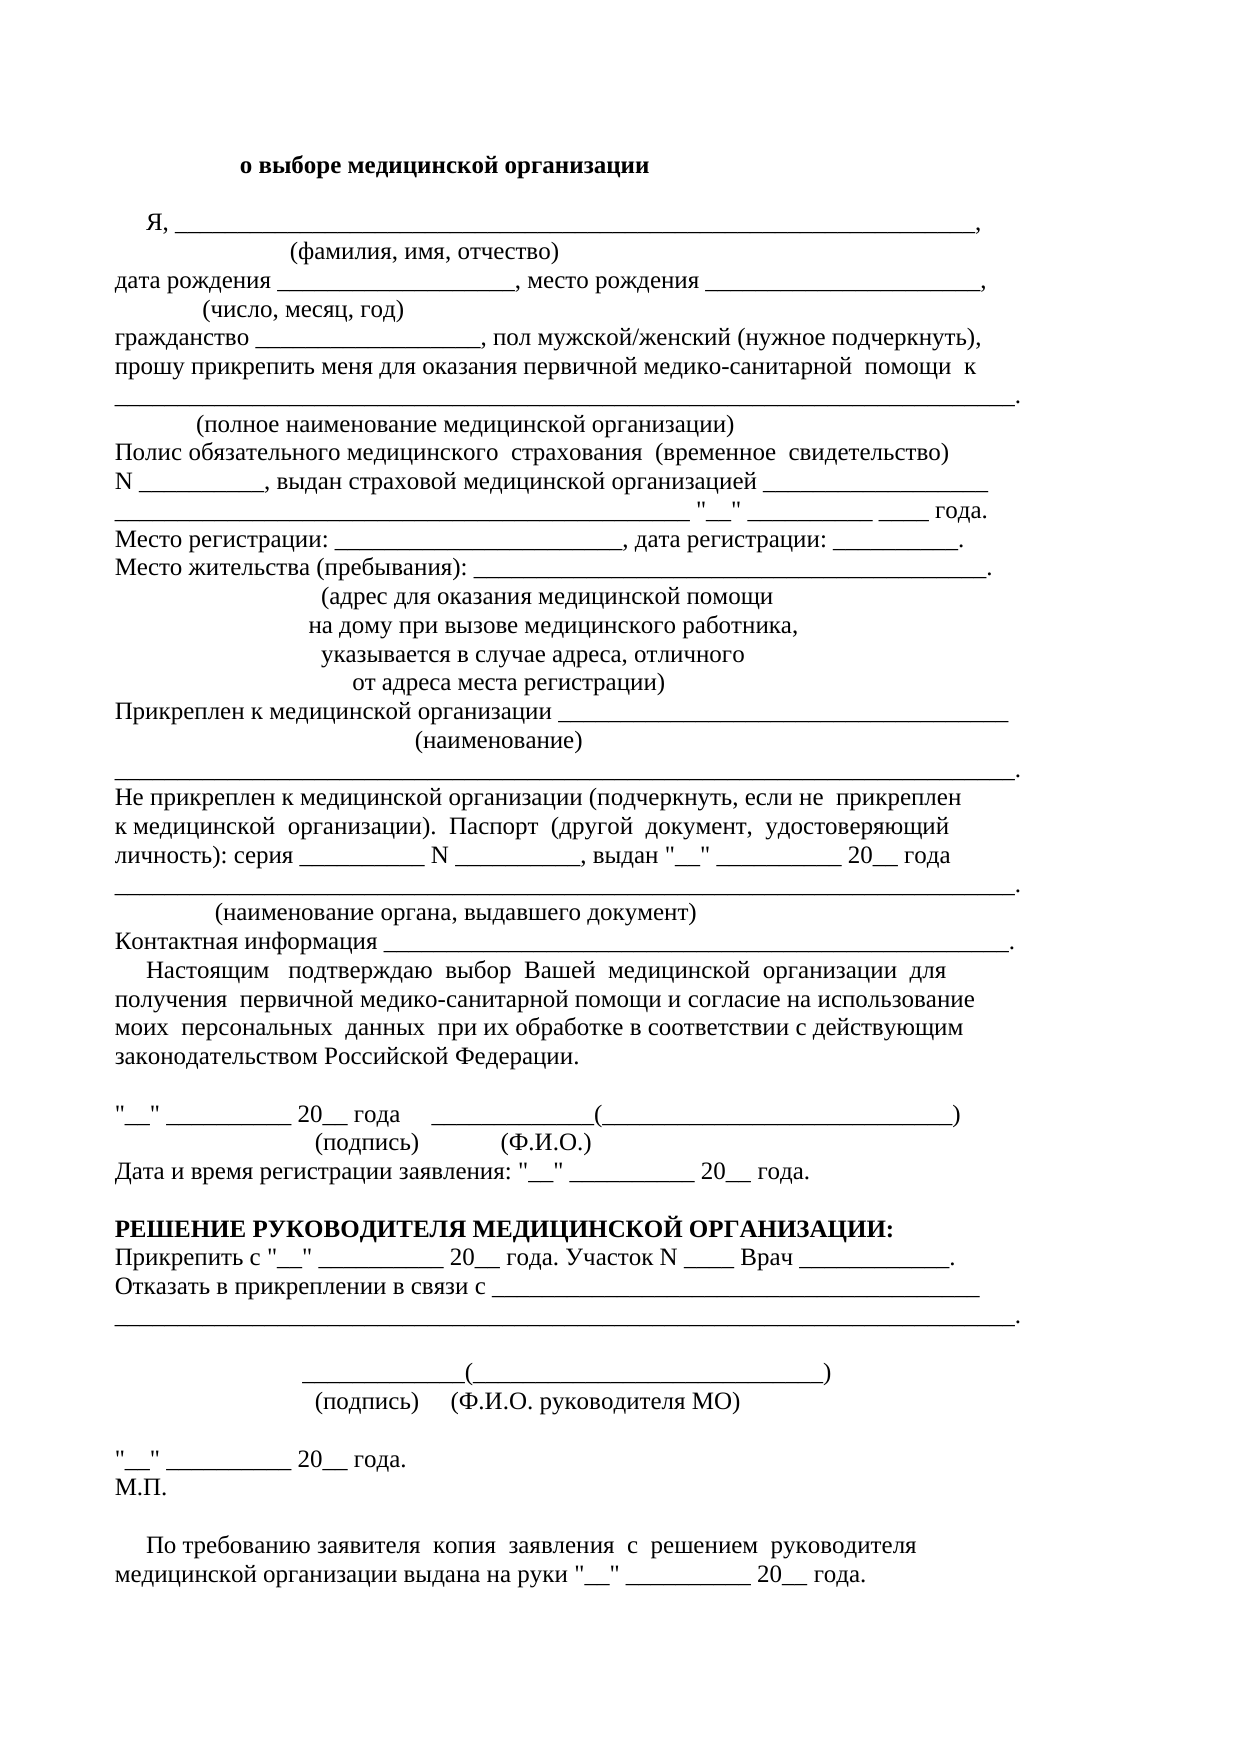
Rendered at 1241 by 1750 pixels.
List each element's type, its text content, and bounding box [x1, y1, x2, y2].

text ________________________________________________________________________. [114, 869, 1157, 897]
text ________________________________________________________________________. [114, 380, 1157, 409]
text ______________________________________________ "__" __________ ____ года. [114, 495, 1157, 524]
text Место регистрации: _______________________, дата регистрации: __________. [114, 524, 1157, 552]
text (наименование органа, выдавшего документ) [114, 897, 1157, 926]
text прошу прикрепить меня для оказания первичной медико-санитарной помощи к [114, 351, 1157, 380]
text По требованию заявителя копия заявления с решением руководителя [114, 1530, 1157, 1559]
text (наименование) [114, 725, 1157, 754]
text Место жительства (пребывания): _________________________________________. [114, 552, 1157, 581]
text Дата и время регистрации заявления: "__" __________ 20__ года. [114, 1156, 1157, 1185]
text Полис обязательного медицинского страхования (временное свидетельство) [114, 437, 1157, 466]
text Настоящим подтверждаю выбор Вашей медицинской организации для [114, 955, 1157, 984]
text личность): серия __________ N __________, выдан "__" __________ 20__ года [114, 840, 1157, 869]
text РЕШЕНИЕ РУКОВОДИТЕЛЯ МЕДИЦИНСКОЙ ОРГАНИЗАЦИИ: [114, 1214, 1157, 1242]
text "__" __________ 20__ года. [114, 1444, 1157, 1472]
text моих персональных данных при их обработке в соответствии с действующим [114, 1012, 1157, 1041]
text Прикреплен к медицинской организации ____________________________________ [114, 696, 1157, 725]
text (фамилия, имя, отчество) [114, 236, 1157, 265]
text Не прикреплен к медицинской организации (подчеркнуть, если не прикреплен [114, 782, 1157, 811]
text (адрес для оказания медицинской помощи [114, 581, 1157, 610]
text Отказать в прикреплении в связи с _______________________________________ [114, 1271, 1157, 1300]
text _____________(____________________________) [114, 1357, 1157, 1386]
text о выборе медицинской организации [114, 150, 1157, 179]
text дата рождения ___________________, место рождения ______________________, [114, 265, 1157, 294]
text от адреса места регистрации) [114, 667, 1157, 696]
text на дому при вызове медицинского работника, [114, 610, 1157, 639]
text ________________________________________________________________________. [114, 1300, 1157, 1329]
text (подпись) (Ф.И.О. руководителя МО) [114, 1386, 1157, 1415]
text медицинской организации выдана на руки "__" __________ 20__ года. [114, 1559, 1157, 1587]
text указывается в случае адреса, отличного [114, 639, 1157, 667]
text (число, месяц, год) [114, 294, 1157, 322]
text (подпись) (Ф.И.О.) [114, 1127, 1157, 1156]
text получения первичной медико-санитарной помощи и согласие на использование [114, 984, 1157, 1012]
text ________________________________________________________________________. [114, 754, 1157, 782]
text к медицинской организации). Паспорт (другой документ, удостоверяющий [114, 811, 1157, 840]
text (полное наименование медицинской организации) [114, 409, 1157, 437]
text "__" __________ 20__ года _____________(____________________________) [114, 1099, 1157, 1127]
text N __________, выдан страховой медицинской организацией __________________ [114, 466, 1157, 495]
text Я, ________________________________________________________________, [114, 207, 1157, 236]
text Прикрепить с "__" __________ 20__ года. Участок N ____ Врач ____________. [114, 1242, 1157, 1271]
text Контактная информация __________________________________________________. [114, 926, 1157, 955]
text гражданство __________________, пол мужской/женский (нужное подчеркнуть), [114, 322, 1157, 351]
text законодательством Российской Федерации. [114, 1041, 1157, 1070]
text М.П. [114, 1472, 1157, 1501]
